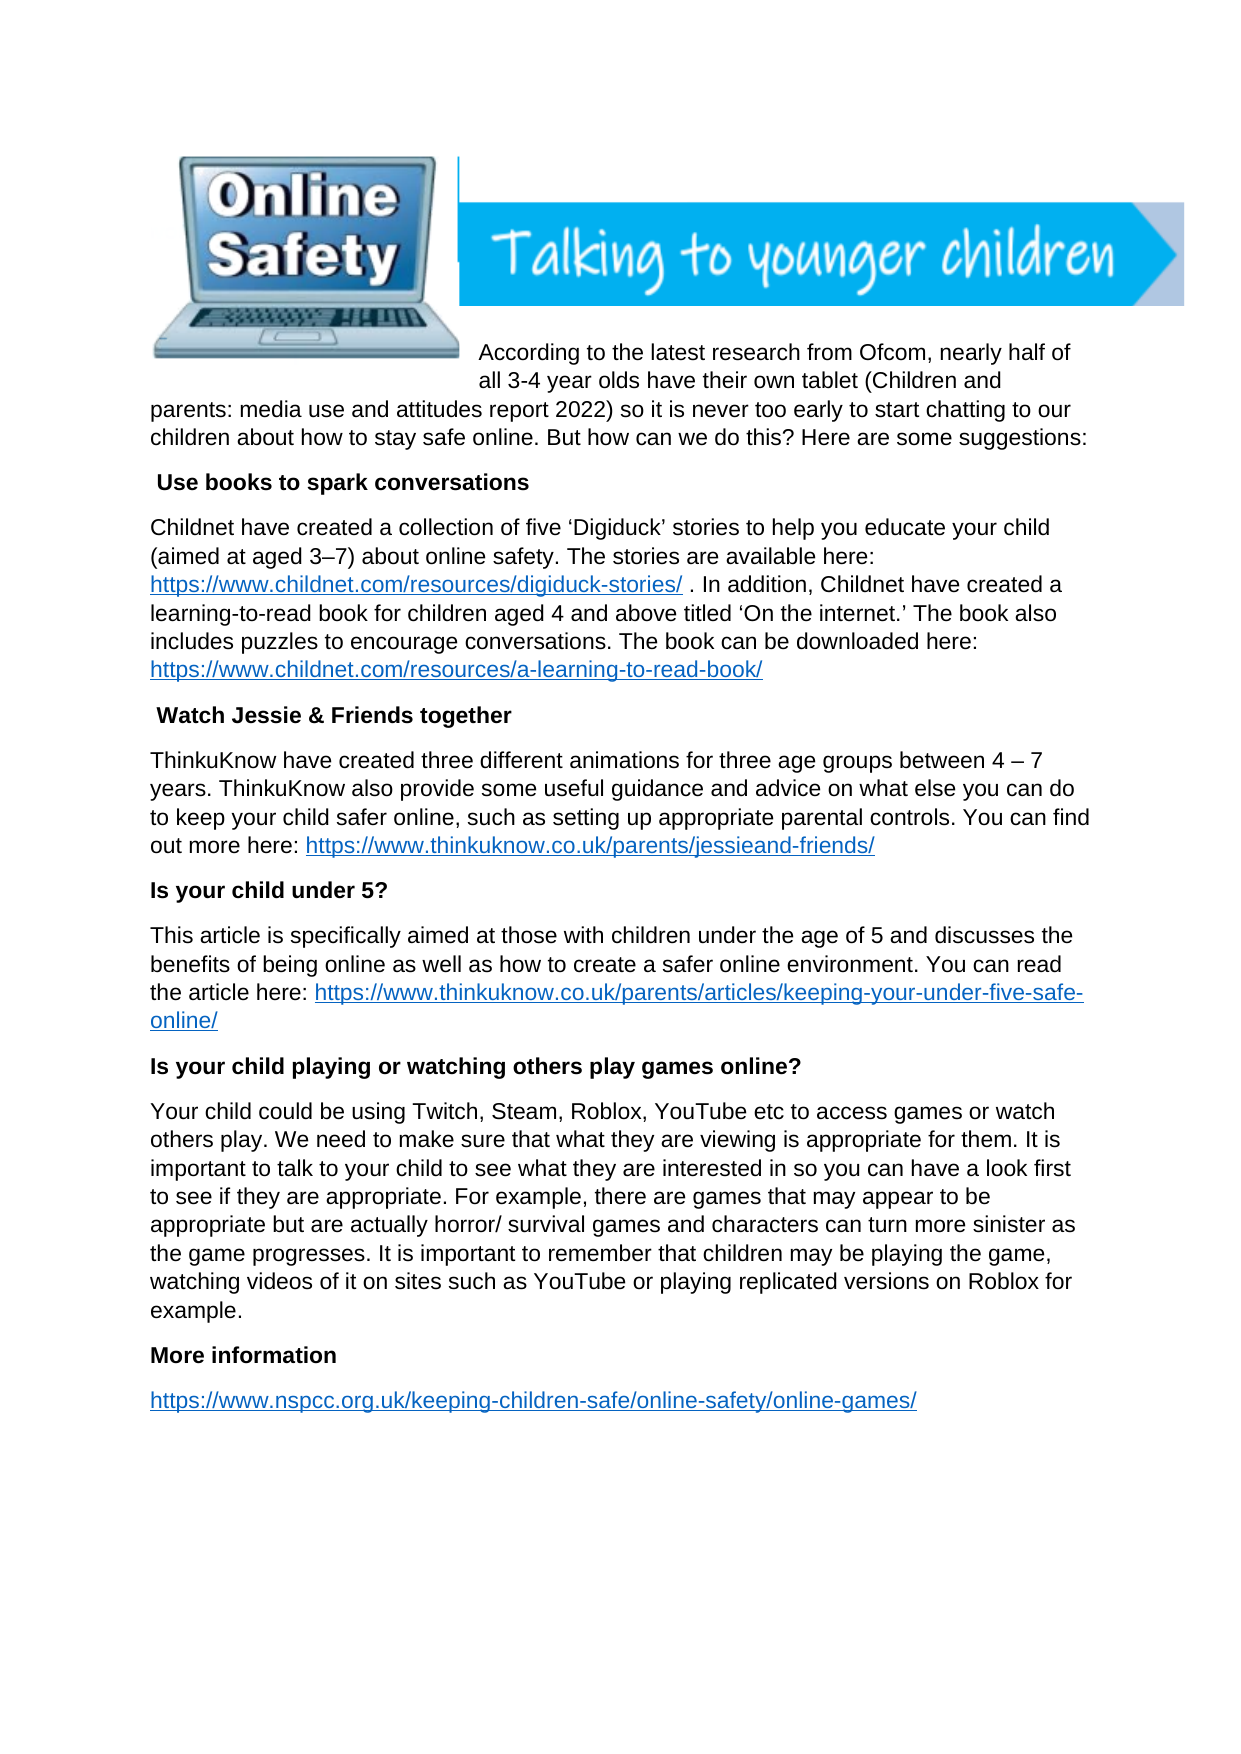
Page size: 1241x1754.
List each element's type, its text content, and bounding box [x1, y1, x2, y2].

text Is your child playing or watching others play games online? [150, 1053, 1090, 1079]
text Use books to spark conversations [150, 469, 1090, 496]
text More information [150, 1342, 1090, 1368]
text According to the latest research from Ofcom, nearly half of all 3-4 year olds have their own tablet (Children and parents: media use and attitudes report 2022) so it is never too early to start chatting to our children about how to stay safe online. But how can we do this? Here are some suggestions: [150, 197, 1090, 450]
text ThinkuKnow have created three different animations for three age groups between 4 – 7 years. ThinkuKnow also provide some useful guidance and advice on what else you can do to keep your child safer online, such as setting up appropriate parental controls. You can find out more here: https://www.thinkuknow.co.uk/parents/jessieand-friends/ [150, 747, 1090, 858]
text This article is specifically aimed at those with children under the age of 5 and discusses the benefits of being online as well as how to create a safer online environment. You can read the article here: https://www.thinkuknow.co.uk/parents/articles/keeping-your-under-five-safe-online/ [150, 922, 1090, 1034]
text Childnet have created a collection of five ‘Digiduck’ stories to help you educate your child (aimed at aged 3–7) about online safety. The stories are available here: https://www.childnet.com/resources/digiduck-stories/ . In addition, Childnet have created a learning-to-read book for children aged 4 and above titled ‘On the internet.’ The book also includes puzzles to encourage conversations. The book can be downloaded here: https://www.childnet.com/resources/a-learning-to-read-book/ [150, 514, 1090, 683]
text Watch Jessie & Friends together [150, 702, 1090, 728]
text Your child could be using Twitch, Steam, Roblox, YouTube etc to access games or watch others play. We need to make sure that what they are viewing is appropriate for them. It is important to talk to your child to see what they are interested in so you can have a look first to see if they are appropriate. For example, there are games that may appear to be appropriate but are actually horror/ survival games and characters can turn more sinister as the game progresses. It is important to remember that children may be playing the game, watching videos of it on sites such as YouTube or playing replicated versions on Roblox for example. [150, 1098, 1090, 1323]
text Is your child under 5? [150, 877, 1090, 903]
text https://www.nspcc.org.uk/keeping-children-safe/online-safety/online-games/ [150, 1387, 1090, 1413]
